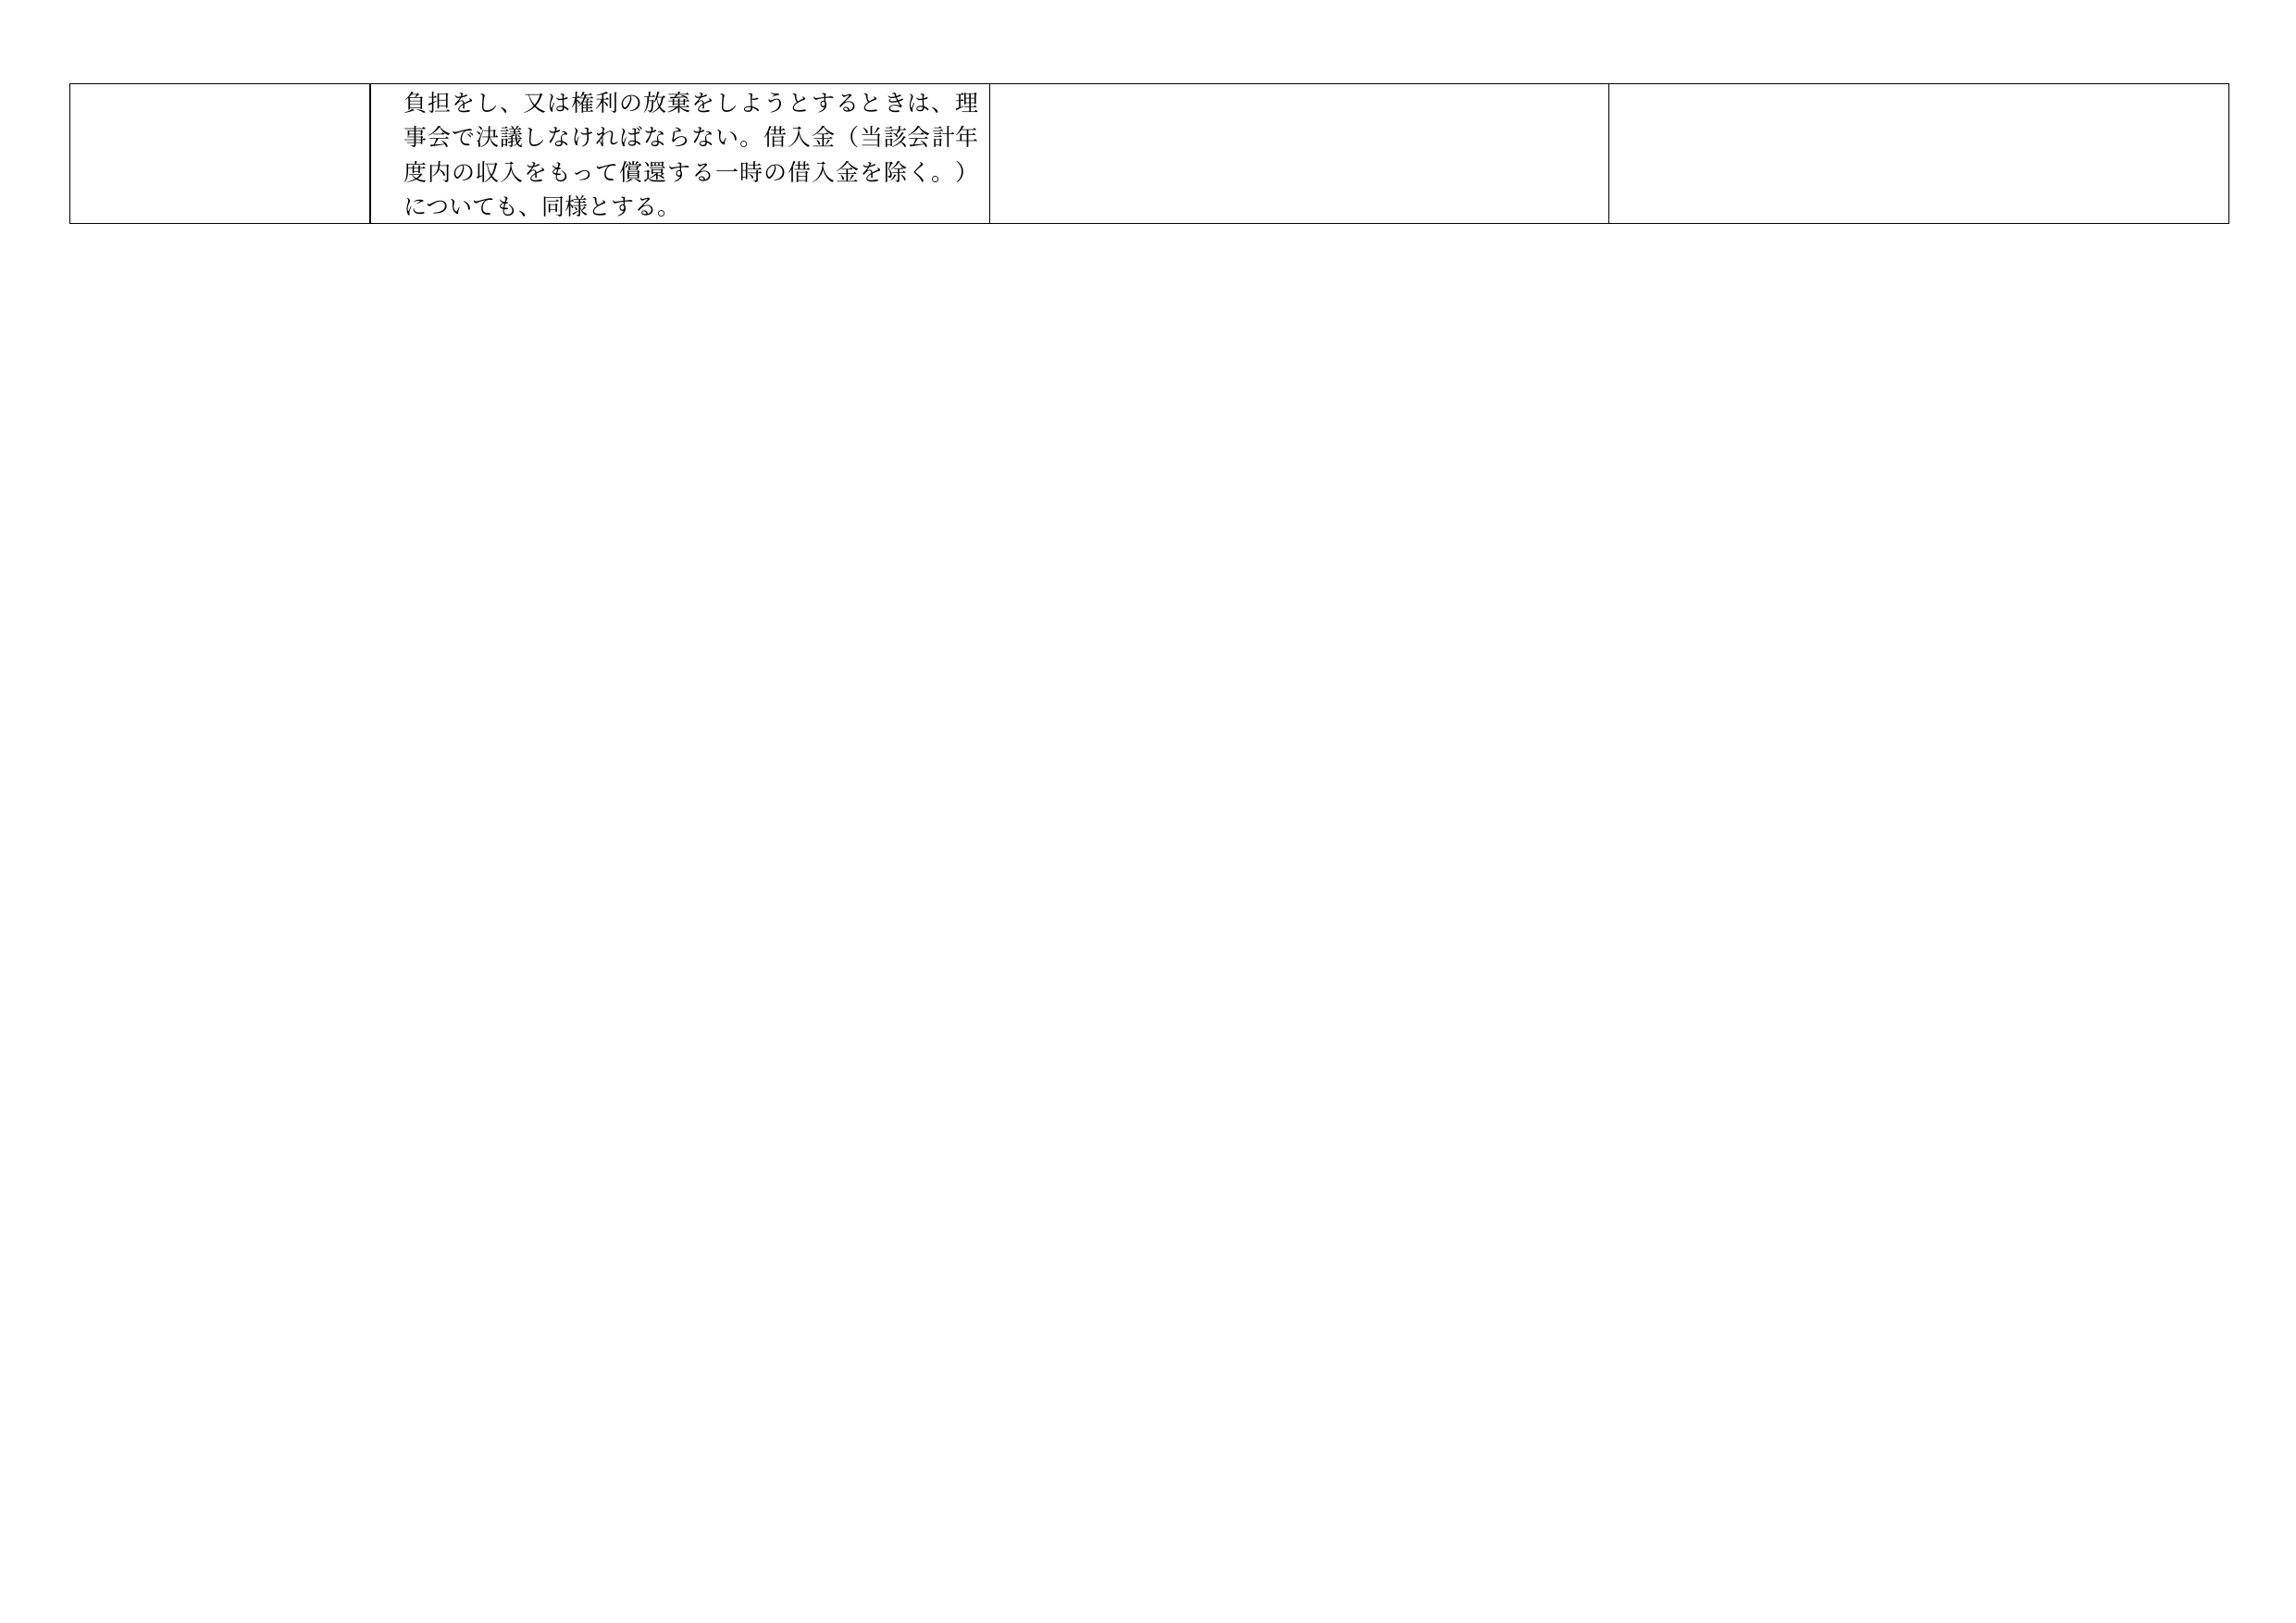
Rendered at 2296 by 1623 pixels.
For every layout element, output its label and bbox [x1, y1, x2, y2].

table_cell [990, 84, 1608, 223]
table_cell [1609, 84, 2228, 223]
table_cell [70, 84, 369, 223]
table_cell [371, 84, 989, 223]
